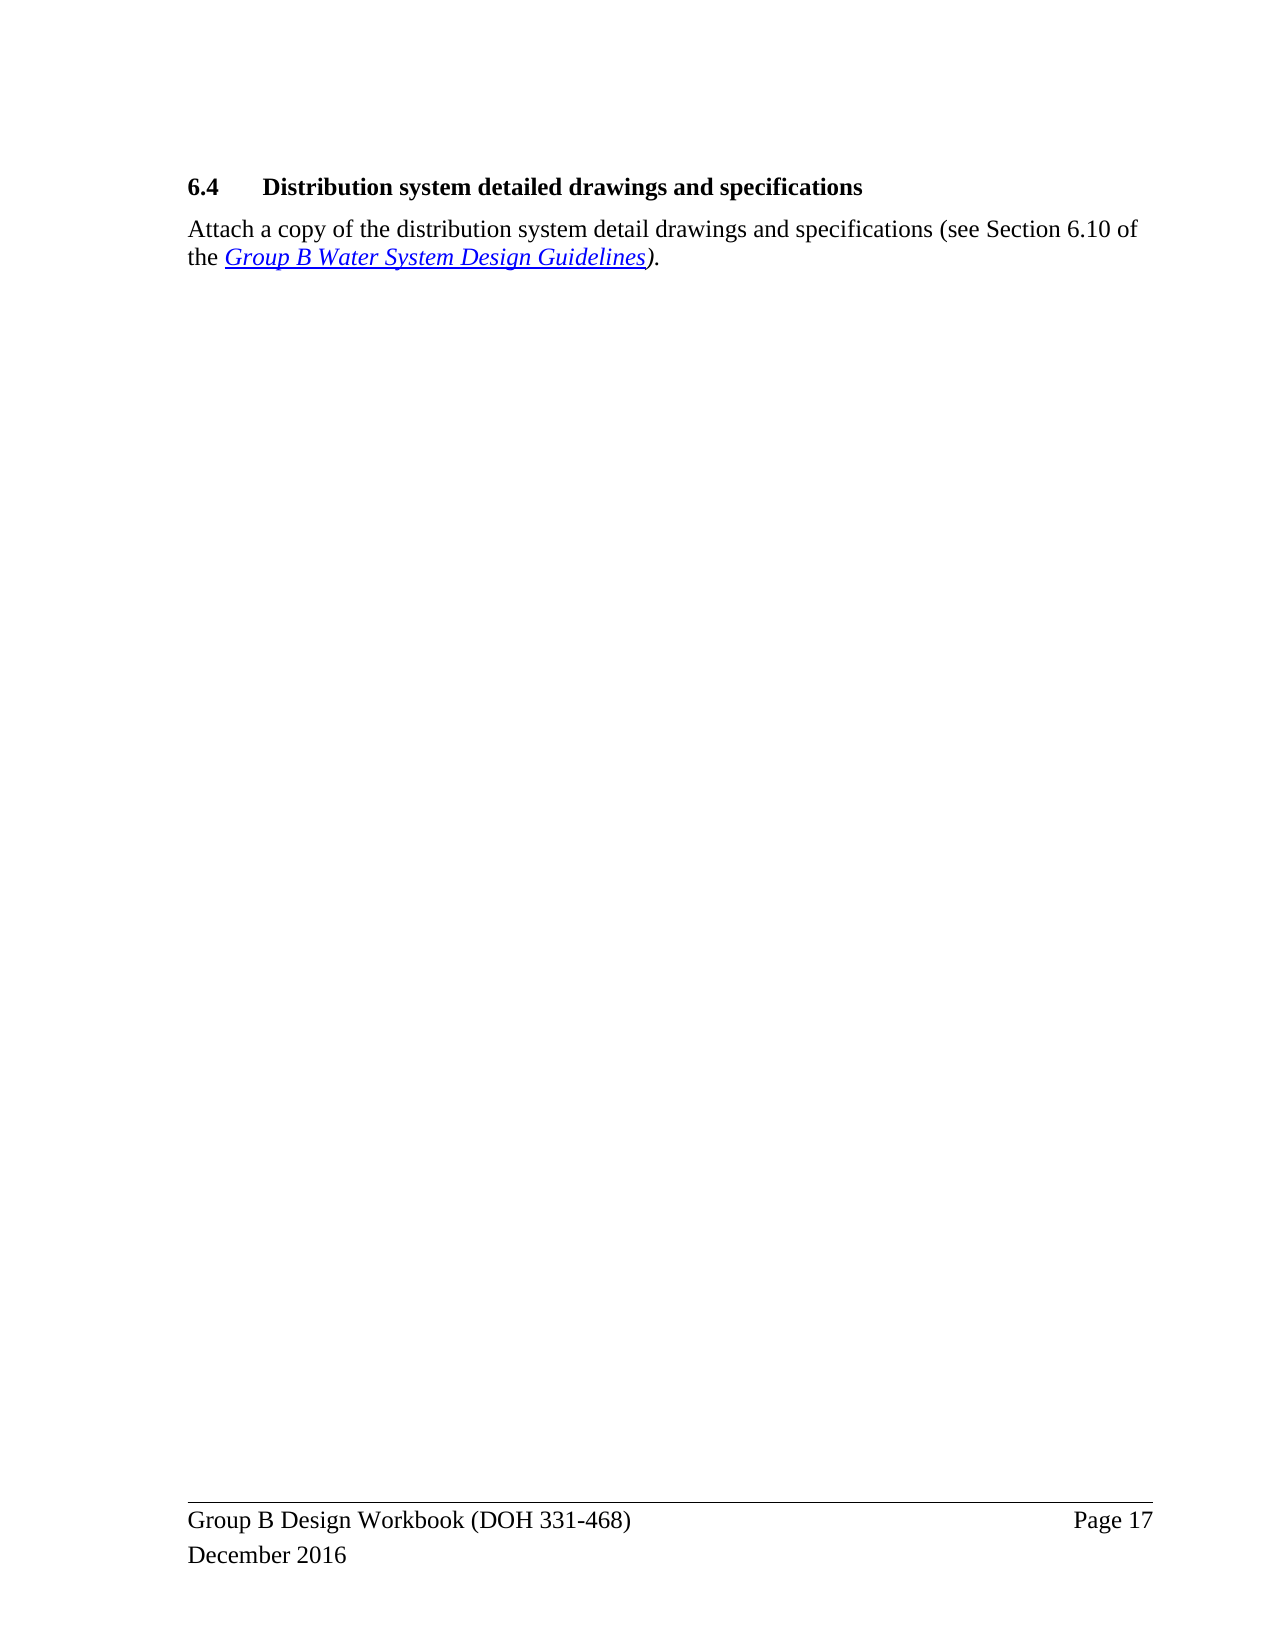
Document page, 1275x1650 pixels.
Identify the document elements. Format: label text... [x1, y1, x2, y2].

text Attach a copy of the distribution system detail drawings and specifications (see Section 6.10 of the Group B Water System Design Guidelines). [187, 214, 1155, 271]
text 6.4 Distribution system detailed drawings and specifications [187, 172, 1155, 201]
